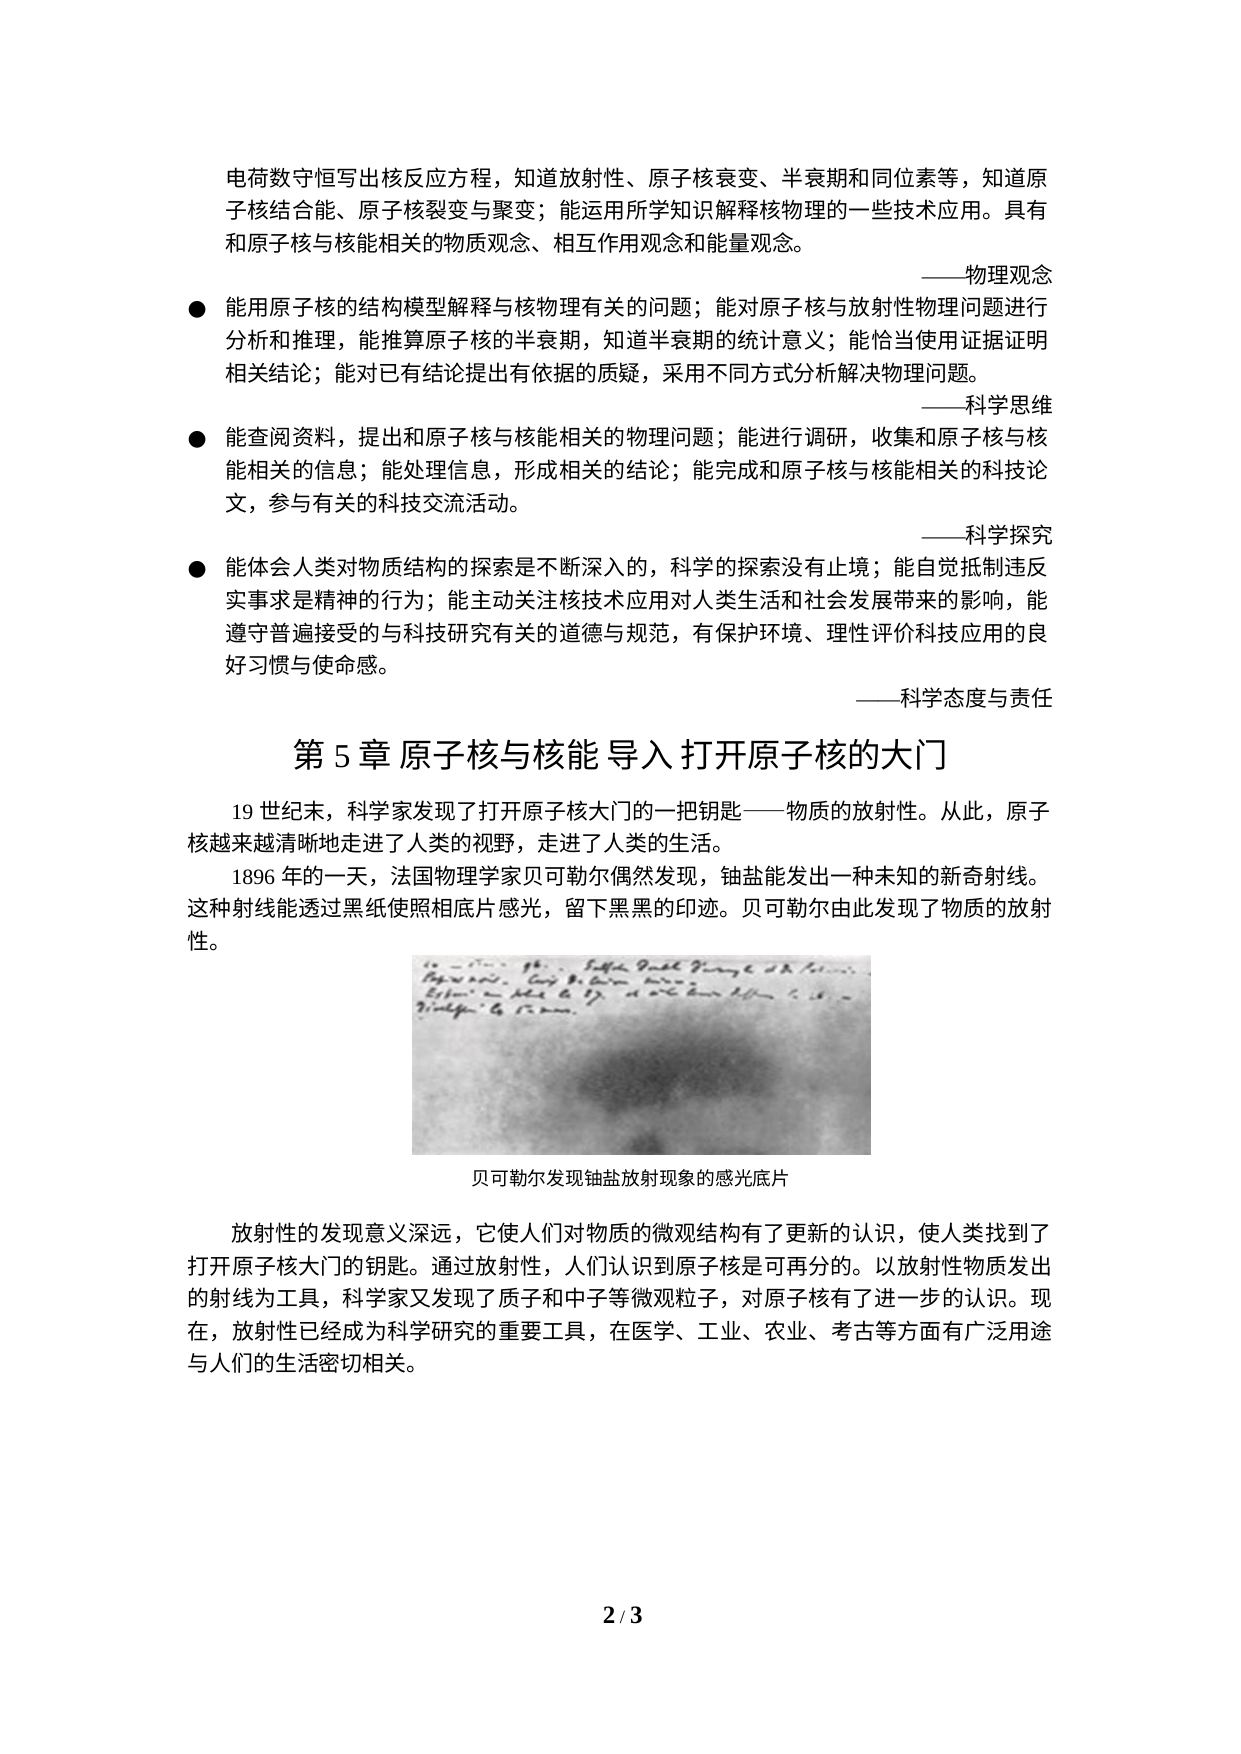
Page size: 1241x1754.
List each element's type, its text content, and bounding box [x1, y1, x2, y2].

list 能查阅资料，提出和原子核与核能相关的物理问题；能进行调研，收集和原子核与核能相关的信息；能处理信息，形成相关的结论；能完成和原子核与核能相关的科技论文，参与有关的科技交流活动。 [187, 420, 1053, 518]
text 19 世纪末，科学家发现了打开原子核大门的一把钥匙——物质的放射性。从此，原子核越来越清晰地走进了人类的视野，走进了人类的生活。 [187, 793, 1053, 858]
text 放射性的发现意义深远，它使人们对物质的微观结构有了更新的认识，使人类找到了打开原子核大门的钥匙。通过放射性，人们认识到原子核是可再分的。以放射性物质发出的射线为工具，科学家又发现了质子和中子等微观粒子，对原子核有了进一步的认识。现在，放射性已经成为科学研究的重要工具，在医学、工业、农业、考古等方面有广泛用途，与人们的生活密切相关。 [187, 1216, 1053, 1378]
list 能体会人类对物质结构的探索是不断深入的，科学的探索没有止境；能自觉抵制违反实事求是精神的行为；能主动关注核技术应用对人类生活和社会发展带来的影响，能遵守普遍接受的与科技研究有关的道德与规范，有保护环境、理性评价科技应用的良好习惯与使命感。 [187, 550, 1053, 680]
text ——物理观念 [187, 258, 1053, 290]
text ——科学态度与责任 [187, 680, 1053, 713]
picture [412, 955, 871, 1155]
subtitle 第 5 章 原子核与核能 导入 打开原子核的大门 [187, 720, 1053, 785]
text ——科学思维 [187, 388, 1053, 420]
list 能用原子核的结构模型解释与核物理有关的问题；能对原子核与放射性物理问题进行分析和推理，能推算原子核的半衰期，知道半衰期的统计意义；能恰当使用证据证明相关结论；能对已有结论提出有依据的质疑，采用不同方式分析解决物理问题。 [187, 290, 1053, 388]
text 1896 年的一天，法国物理学家贝可勒尔偶然发现，铀盐能发出一种未知的新奇射线。这种射线能透过黑纸使照相底片感光，留下黑黑的印迹。贝可勒尔由此发现了物质的放射性。 [187, 858, 1053, 956]
text ——科学探究 [187, 518, 1053, 550]
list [187, 160, 1053, 258]
